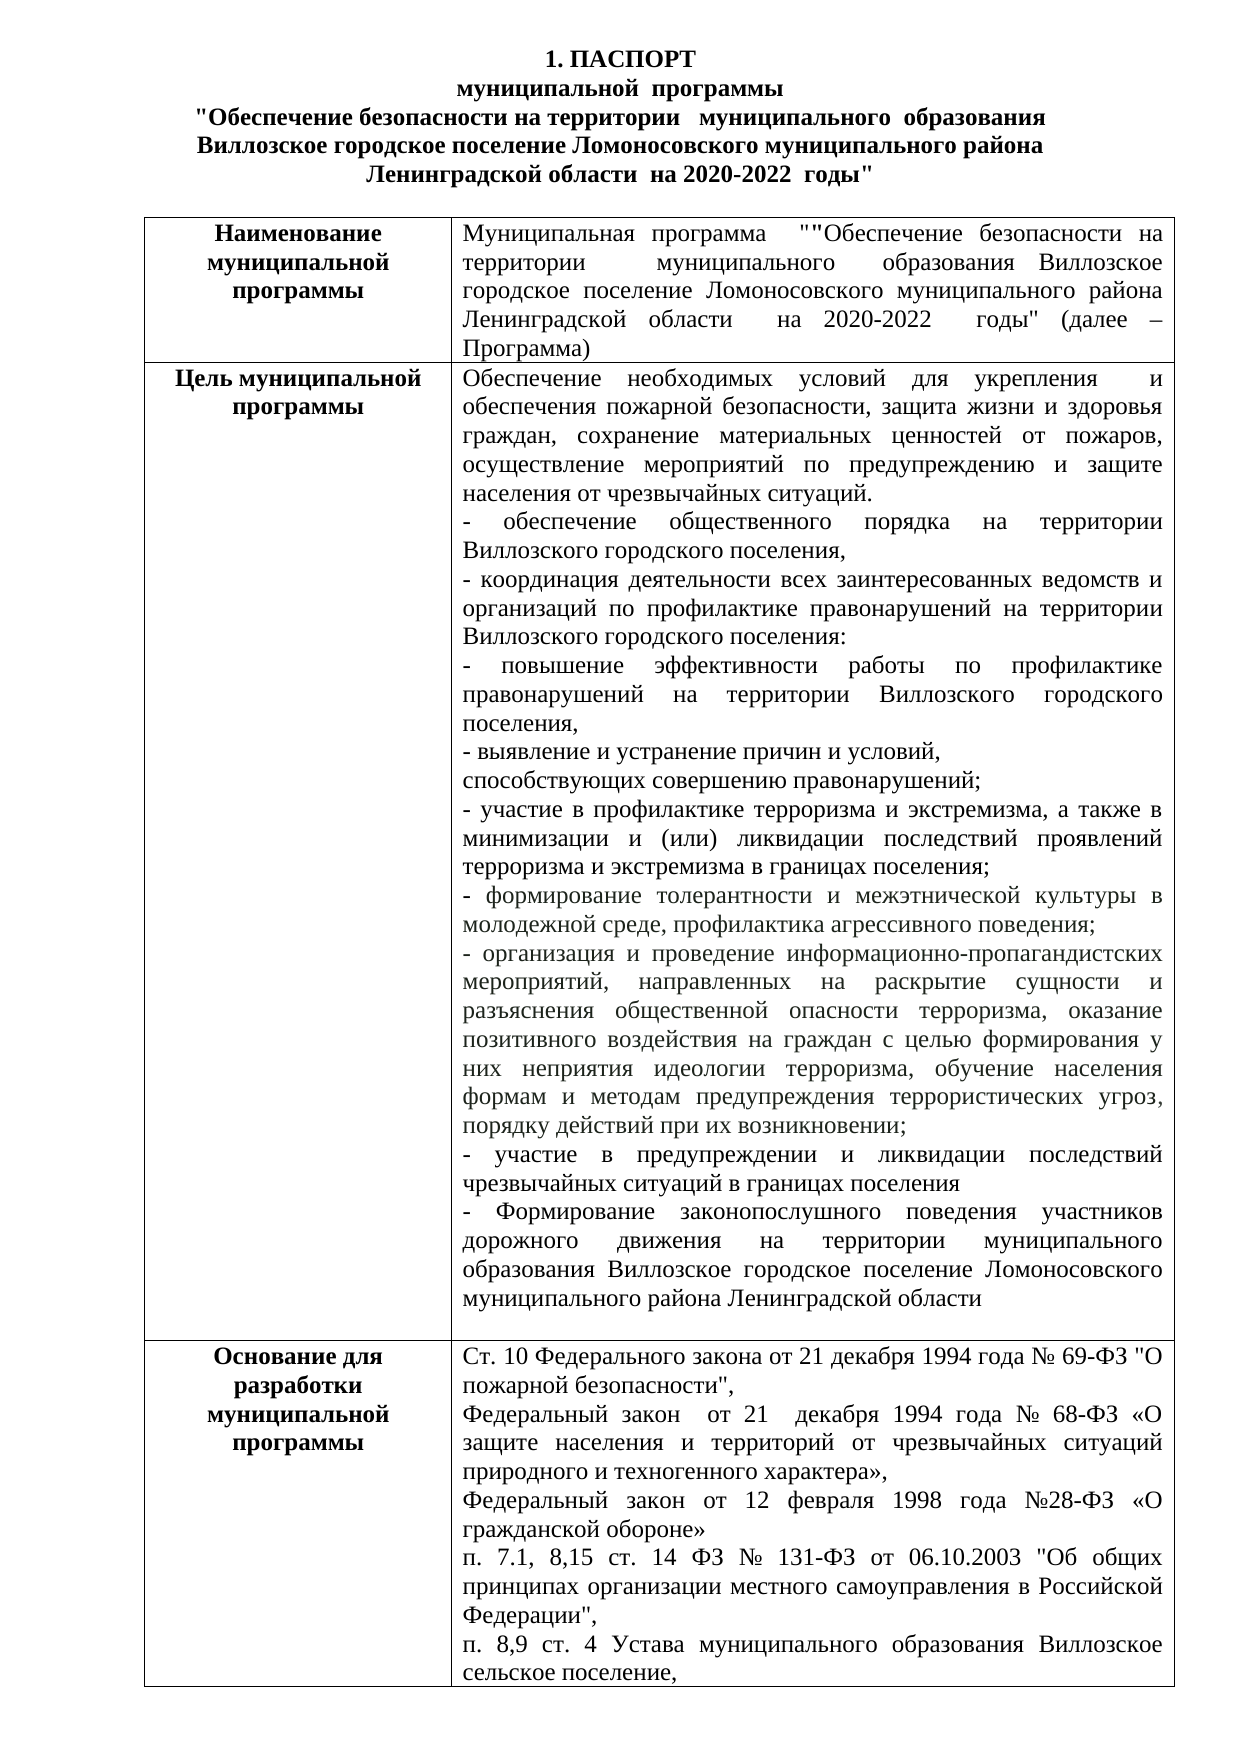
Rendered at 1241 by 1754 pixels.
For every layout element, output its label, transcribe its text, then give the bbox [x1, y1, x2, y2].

table_cell Цель муниципальной программы [145, 363, 451, 1340]
table_cell Обеспечение необходимых условий для укрепления и обеспечения пожарной безопасности, защита жизни и здоровья граждан, сохранение материальных ценностей от пожаров, осуществление мероприятий по предупреждению и защите населения от чрезвычайных ситуаций. - обеспечение общественного порядка на территории Виллозского городского поселения, - координация деятельности всех заинтересованных ведомств и организаций по профилактике правонарушений на территории Виллозского городского поселения: - повышение эффективности работы по профилактике правонарушений на территории Виллозского городского поселения, - выявление и устранение причин и условий, способствующих совершению правонарушений; - участие в профилактике терроризма и экстремизма, а также в минимизации и (или) ликвидации последствий проявлений терроризма и экстремизма в границах поселения; - формирование толерантности и межэтнической культуры в молодежной среде, профилактика агрессивного поведения; - организация и проведение информационно-пропагандистских мероприятий, направленных на раскрытие сущности и разъяснения общественной опасности терроризма, оказание позитивного воздействия на граждан с целью формирования у них неприятия идеологии терроризма, обучение населения формам и методам предупреждения террористических угроз, порядку действий при их возникновении; - участие в предупреждении и ликвидации последствий чрезвычайных ситуаций в границах поселения - Формирование законопослушного поведения участников дорожного движения на территории муниципального образования Виллозское городское поселение Ломоносовского муниципального района Ленинградской области [452, 363, 1174, 1340]
table_header Наименование муниципальной программы [145, 218, 451, 362]
table_header Муниципальная программа ""Обеспечение безопасности на территории муниципального образования Виллозское городское поселение Ломоносовского муниципального района Ленинградской области на 2020-2022 годы" (далее – Программа) [452, 218, 1174, 362]
title 1. ПАСПОРТ [148, 44, 1092, 73]
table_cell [452, 1341, 1174, 1686]
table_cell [145, 1341, 451, 1686]
text "Обеспечение безопасности на территории муниципального образования Виллозское городское поселение Ломоносовского муниципального района Ленинградской области на 2020-2022 годы" [148, 102, 1092, 188]
text муниципальной программы [148, 73, 1092, 102]
